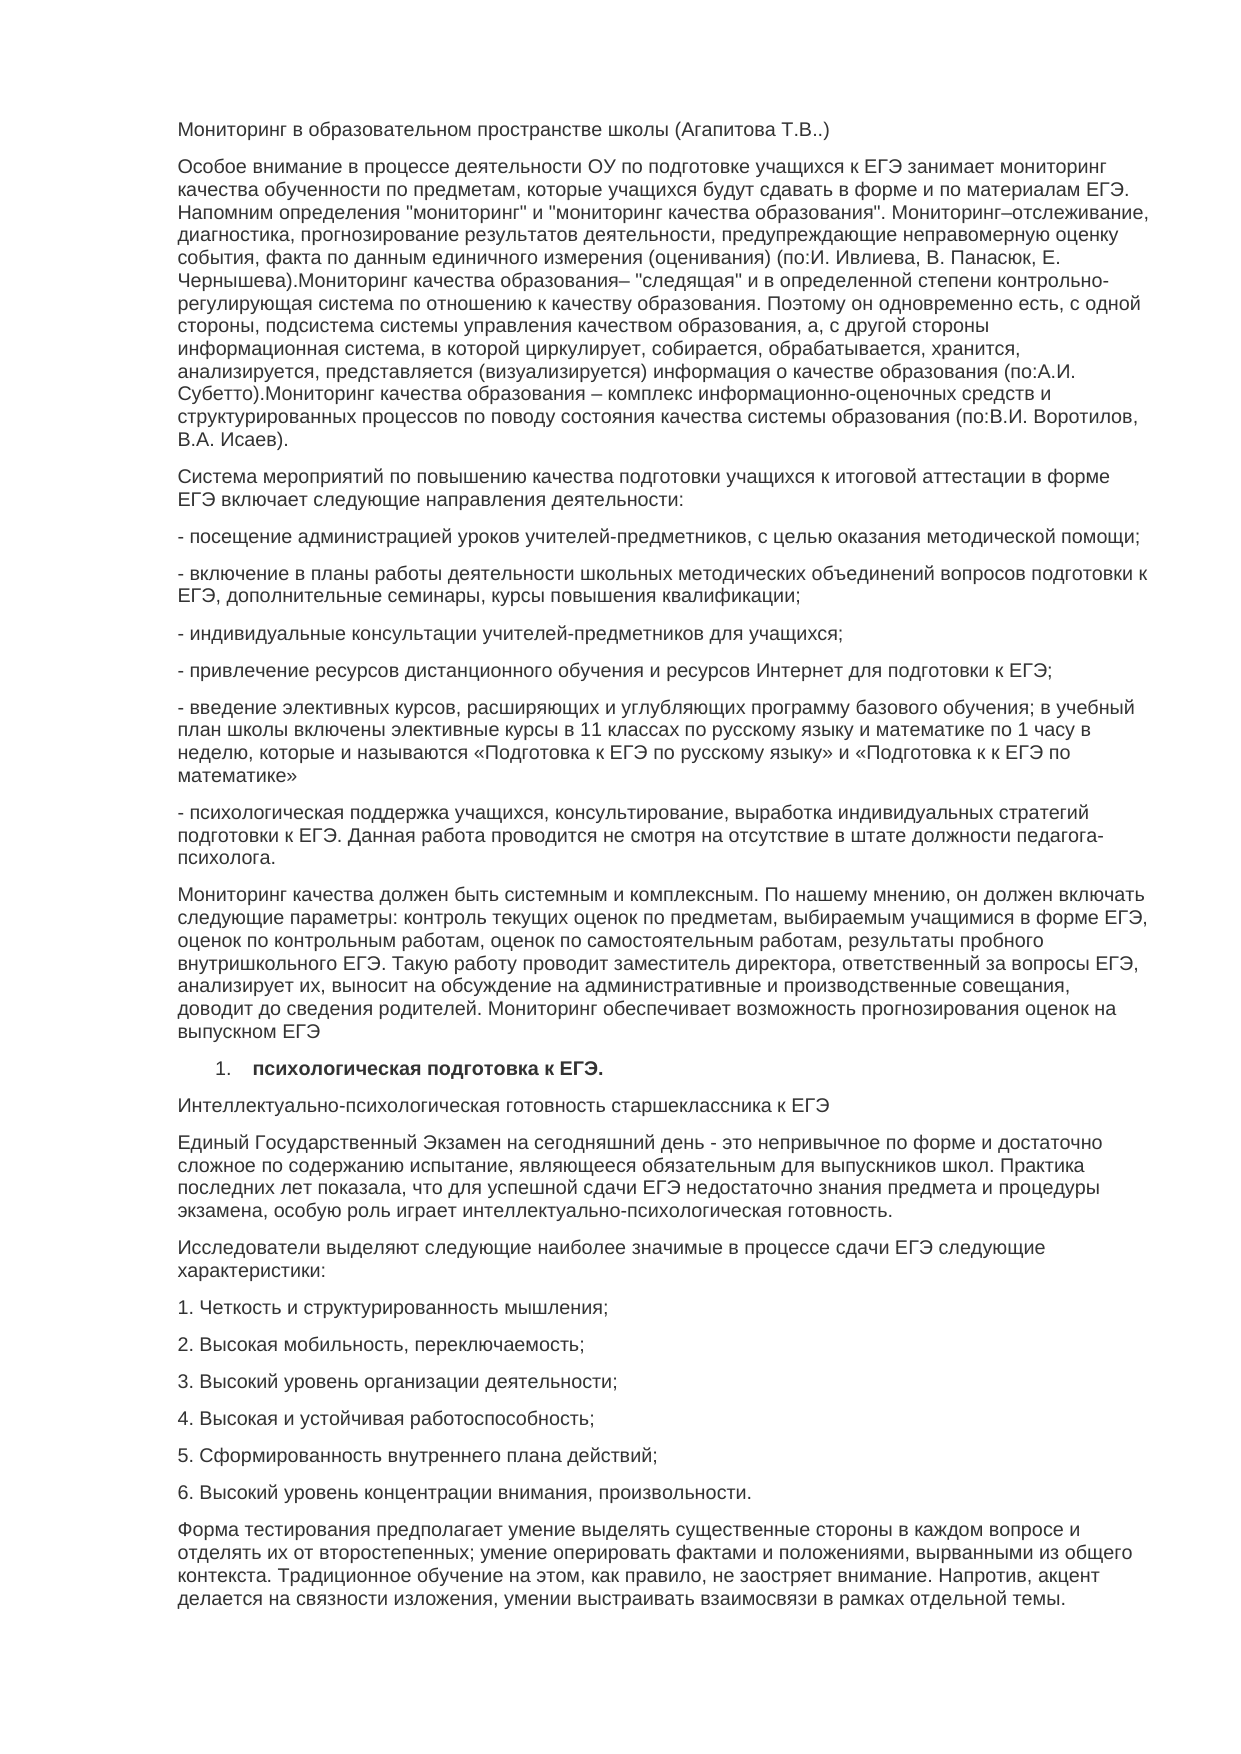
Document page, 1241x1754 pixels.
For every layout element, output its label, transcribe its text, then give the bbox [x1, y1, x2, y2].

text 3. Высокий уровень организации деятельности; [177, 1370, 1152, 1393]
list психологическая подготовка к ЕГЭ. [215, 1057, 1152, 1079]
text Особое внимание в процессе деятельности ОУ по подготовке учащихся к ЕГЭ занимает мониторинг качества обученности по предметам, которые учащихся будут сдавать в форме и по материалам ЕГЭ. Напомним определения "мониторинг" и "мониторинг качества образования". Мониторинг–отслеживание, диагностика, прогнозирование результатов деятельности, предупреждающие неправомерную оценку события, факта по данным единичного измерения (оценивания) (по:И. Ивлиева, В. Панасюк, Е. Чернышева).Мониторинг качества образования– "следящая" и в определенной степени контрольно-регулирующая система по отношению к качеству образования. Поэтому он одновременно есть, с одной стороны, подсистема системы управления качеством образования, а, с другой стороны информационная система, в которой циркулирует, собирается, обрабатывается, хранится, анализируется, представляется (визуализируется) информация о качестве образования (по:А.И. Субетто).Мониторинг качества образования – комплекс информационно-оценочных средств и структурированных процессов по поводу состояния качества системы образования (по:В.И. Воротилов, В.А. Исаев). [177, 155, 1152, 450]
text Интеллектуально-психологическая готовность старшеклассника к ЕГЭ [177, 1094, 1152, 1116]
text 2. Высокая мобильность, переключаемость; [177, 1333, 1152, 1356]
text 6. Высокий уровень концентрации внимания, произвольности. [177, 1481, 1152, 1504]
text - включение в планы работы деятельности школьных методических объединений вопросов подготовки к ЕГЭ, дополнительные семинары, курсы повышения квалификации; [177, 562, 1152, 607]
text Единый Государственный Экзамен на сегодняшний день - это непривычное по форме и достаточно сложное по содержанию испытание, являющееся обязательным для выпускников школ. Практика последних лет показала, что для успешной сдачи ЕГЭ недостаточно знания предмета и процедуры экзамена, особую роль играет интеллектуально-психологическая готовность. [177, 1131, 1152, 1222]
text Мониторинг качества должен быть системным и комплексным. По нашему мнению, он должен включать следующие параметры: контроль текущих оценок по предметам, выбираемым учащимися в форме ЕГЭ, оценок по контрольным работам, оценок по самостоятельным работам, результаты пробного внутришкольного ЕГЭ. Такую работу проводит заместитель директора, ответственный за вопросы ЕГЭ, анализирует их, выносит на обсуждение на административные и производственные совещания, доводит до сведения родителей. Мониторинг обеспечивает возможность прогнозирования оценок на выпускном ЕГЭ [177, 883, 1152, 1042]
text 1. Четкость и структурированность мышления; [177, 1296, 1152, 1318]
text Мониторинг в образовательном пространстве школы (Агапитова Т.В..) [177, 118, 1152, 141]
text 4. Высокая и устойчивая работоспособность; [177, 1407, 1152, 1430]
text - привлечение ресурсов дистанционного обучения и ресурсов Интернет для подготовки к ЕГЭ; [177, 658, 1152, 681]
text - психологическая поддержка учащихся, консультирование, выработка индивидуальных стратегий подготовки к ЕГЭ. Данная работа проводится не смотря на отсутствие в штате должности педагога-психолога. [177, 801, 1152, 869]
text Форма тестирования предполагает умение выделять существенные стороны в каждом вопросе и отделять их от второстепенных; умение оперировать фактами и положениями, вырванными из общего контекста. Традиционное обучение на этом, как правило, не заостряет внимание. Напротив, акцент делается на связности изложения, умении выстраивать взаимосвязи в рамках отдельной темы. [177, 1518, 1152, 1609]
text 5. Сформированность внутреннего плана действий; [177, 1444, 1152, 1467]
text Система мероприятий по повышению качества подготовки учащихся к итоговой аттестации в форме ЕГЭ включает следующие направления деятельности: [177, 465, 1152, 510]
text Исследователи выделяют следующие наиболее значимые в процессе сдачи ЕГЭ следующие характеристики: [177, 1236, 1152, 1281]
text - индивидуальные консультации учителей-предметников для учащихся; [177, 621, 1152, 644]
text - введение элективных курсов, расширяющих и углубляющих программу базового обучения; в учебный план школы включены элективные курсы в 11 классах по русскому языку и математике по 1 часу в неделю, которые и называются «Подготовка к ЕГЭ по русскому языку» и «Подготовка к к ЕГЭ по математике» [177, 696, 1152, 786]
text - посещение администрацией уроков учителей-предметников, с целью оказания методической помощи; [177, 524, 1152, 547]
